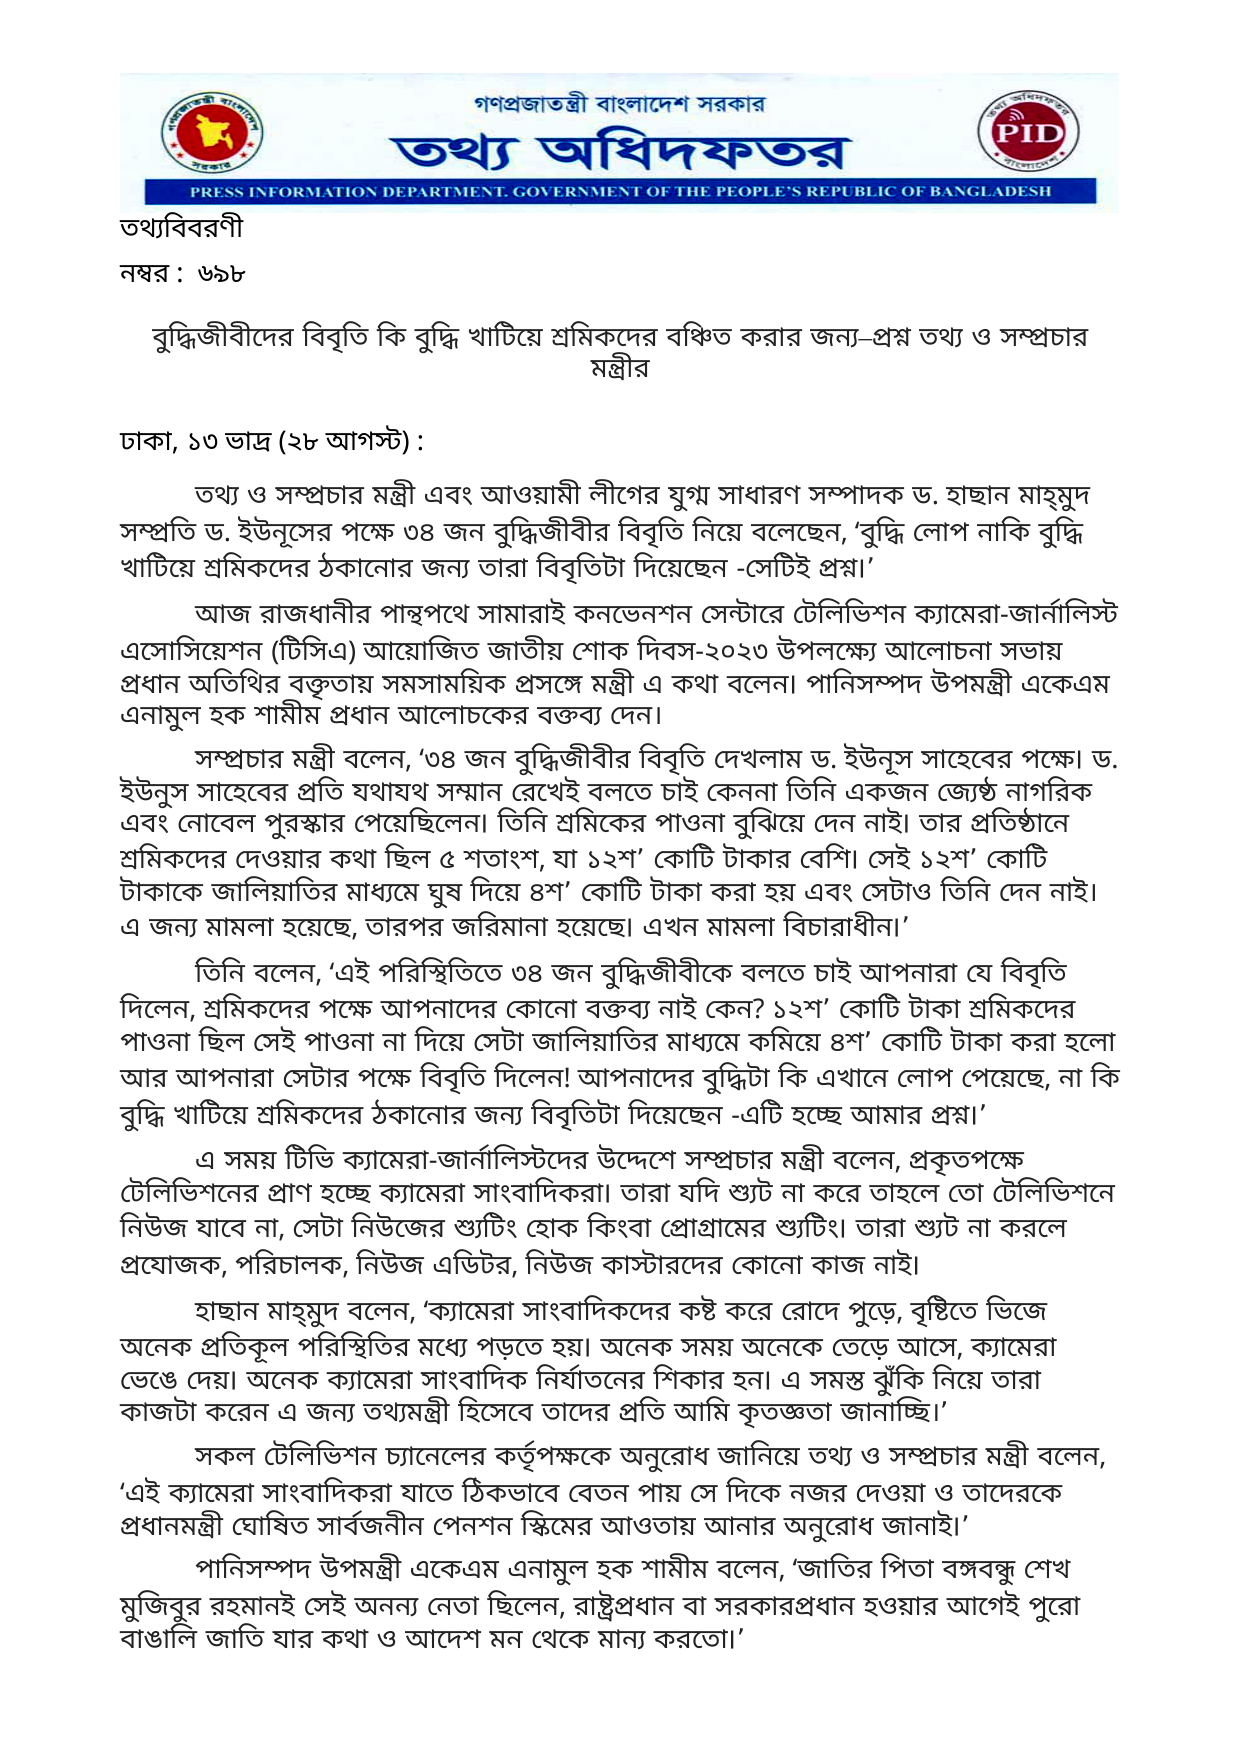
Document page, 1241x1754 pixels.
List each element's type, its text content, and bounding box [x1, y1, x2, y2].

text এ সময় টিভি ক্যামেরা-জার্নালিস্টদের উদ্দেশে সম্প্রচার মন্ত্রী বলেন, প্রকৃতপক্ষে টেলিভিশনের প্রাণ হচ্ছে ক্যামেরা সাংবাদিকরা। তারা যদি শ্যুট না করে তাহলে তো টেলিভিশনে নিউজ যাবে না, সেটা নিউজের শ্যুটিং হোক কিংবা প্রোগ্রামের শ্যুটিং। তারা শ্যুট না করলে প্রযোজক, পরিচালক, নিউজ এডিটর, নিউজ কাস্টারদের কোনো কাজ নাই। [120, 1140, 1120, 1283]
text বুদ্ধিজীবীদের বিবৃতি কি বুদ্ধি খাটিয়ে শ্রমিকদের বঞ্চিত করার জন্য–প্রশ্ন তথ্য ও সম্প্রচার মন্ত্রীর [120, 321, 1120, 384]
text পানিসম্পদ উপমন্ত্রী একেএম এনামুল হক শামীম বলেন, ‘জাতির পিতা বঙ্গবন্ধু শেখ মুজিবুর রহমানই সেই অনন্য নেতা ছিলেন, রাষ্ট্রপ্রধান বা সরকারপ্রধান হওয়ার আগেই পুরো বাঙালি জাতি যার কথা ও আদেশ মন থেকে মান্য করতো।’ [120, 1550, 1120, 1655]
text সম্প্রচার মন্ত্রী বলেন, ‘৩৪ জন বুদ্ধিজীবীর বিবৃতি দেখলাম ড. ইউনূস সাহেবের পক্ষে। ড. ইউনুস সাহেবের প্রতি যথাযথ সম্মান রেখেই বলতে চাই কেননা তিনি একজন জ্যেষ্ঠ নাগরিক এবং নোবেল পুরস্কার পেয়েছিলেন। তিনি শ্রমিকের পাওনা বুঝিয়ে দেন নাই। তার প্রতিষ্ঠানে শ্রমিকদের দেওয়ার কথা ছিল ৫ শতাংশ, যা ১২শ’ কোটি টাকার বেশি। সেই ১২শ’ কোটি টাকাকে জালিয়াতির মাধ্যমে ঘুষ দিয়ে ৪শ’ কোটি টাকা করা হয় এবং সেটাও তিনি দেন নাই। এ জন্য মামলা হয়েছে, তারপর জরিমানা হয়েছে। এখন মামলা বিচারাধীন।’ [120, 739, 1120, 945]
text আজ রাজধানীর পান্থপথে সামারাই কনভেনশন সেন্টারে টেলিভিশন ক্যামেরা-জার্নালিস্ট এসোসিয়েশন (টিসিএ) আয়োজিত জাতীয় শোক দিবস-২০২৩ উপলক্ষ্যে আলোচনা সভায় প্রধান অতিথির বক্তৃতায় সমসাময়িক প্রসঙ্গে মন্ত্রী এ কথা বলেন। পানিসম্পদ উপমন্ত্রী একেএম এনামুল হক শামীম প্রধান আলোচকের বক্তব্য দেন। [120, 594, 1120, 731]
text তিনি বলেন, ‘এই পরিস্থিতিতে ৩৪ জন বুদ্ধিজীবীকে বলতে চাই আপনারা যে বিবৃতি দিলেন, শ্রমিকদের পক্ষে আপনাদের কোনো বক্তব্য নাই কেন? ১২শ’ কোটি টাকা শ্রমিকদের পাওনা ছিল সেই পাওনা না দিয়ে সেটা জালিয়াতির মাধ্যমে কমিয়ে ৪শ’ কোটি টাকা করা হলো আর আপনারা সেটার পক্ষে বিবৃতি দিলেন! আপনাদের বুদ্ধিটা কি এখানে লোপ পেয়েছে, না কি বুদ্ধি খাটিয়ে শ্রমিকদের ঠকানোর জন্য বিবৃতিটা দিয়েছেন -এটি হচ্ছে আমার প্রশ্ন।’ [120, 953, 1120, 1132]
text সকল টেলিভিশন চ্যানেলের কর্তৃপক্ষকে অনুরোধ জানিয়ে তথ্য ও সম্প্রচার মন্ত্রী বলেন, ‘এই ক্যামেরা সাংবাদিকরা যাতে ঠিকভাবে বেতন পায় সে দিকে নজর দেওয়া ও তাদেরকে প্রধানমন্ত্রী ঘোষিত সার্বজনীন পেনশন স্কিমের আওতায় আনার অনুরোধ জানাই।’ [120, 1436, 1120, 1541]
text তথ্য ও সম্প্রচার মন্ত্রী এবং আওয়ামী লীগের যুগ্ম সাধারণ সম্পাদক ড. হাছান মাহ্‌মুদ সম্প্রতি ড. ইউনূসের পক্ষে ৩৪ জন বুদ্ধিজীবীর বিবৃতি নিয়ে বলেছেন, ‘বুদ্ধি লোপ নাকি বুদ্ধি খাটিয়ে শ্রমিকদের ঠকানোর জন্য তারা বিবৃতিটা দিয়েছেন -সেটিই প্রশ্ন।’ [120, 475, 1120, 586]
text ঢাকা, ১৩ ভাদ্র (২৮ আগস্ট) : [120, 421, 1120, 461]
text হাছান মাহ্‌মুদ বলেন, ‘ক্যামেরা সাংবাদিকদের কষ্ট করে রোদে পুড়ে, বৃষ্টিতে ভিজে অনেক প্রতিকূল পরিস্থিতির মধ্যে পড়তে হয়। অনেক সময় অনেকে তেড়ে আসে, ক্যামেরা ভেঙে দেয়। অনেক ক্যামেরা সাংবাদিক নির্যাতনের শিকার হন। এ সমস্ত ঝুঁকি নিয়ে তারা কাজটা করেন এ জন্য তথ্যমন্ত্রী হিসেবে তাদের প্রতি আমি কৃতজ্ঞতা জানাচ্ছি।’ [120, 1291, 1120, 1428]
text তথ্যবিবরণী নম্বর : ৬৯৮ [120, 212, 1120, 294]
